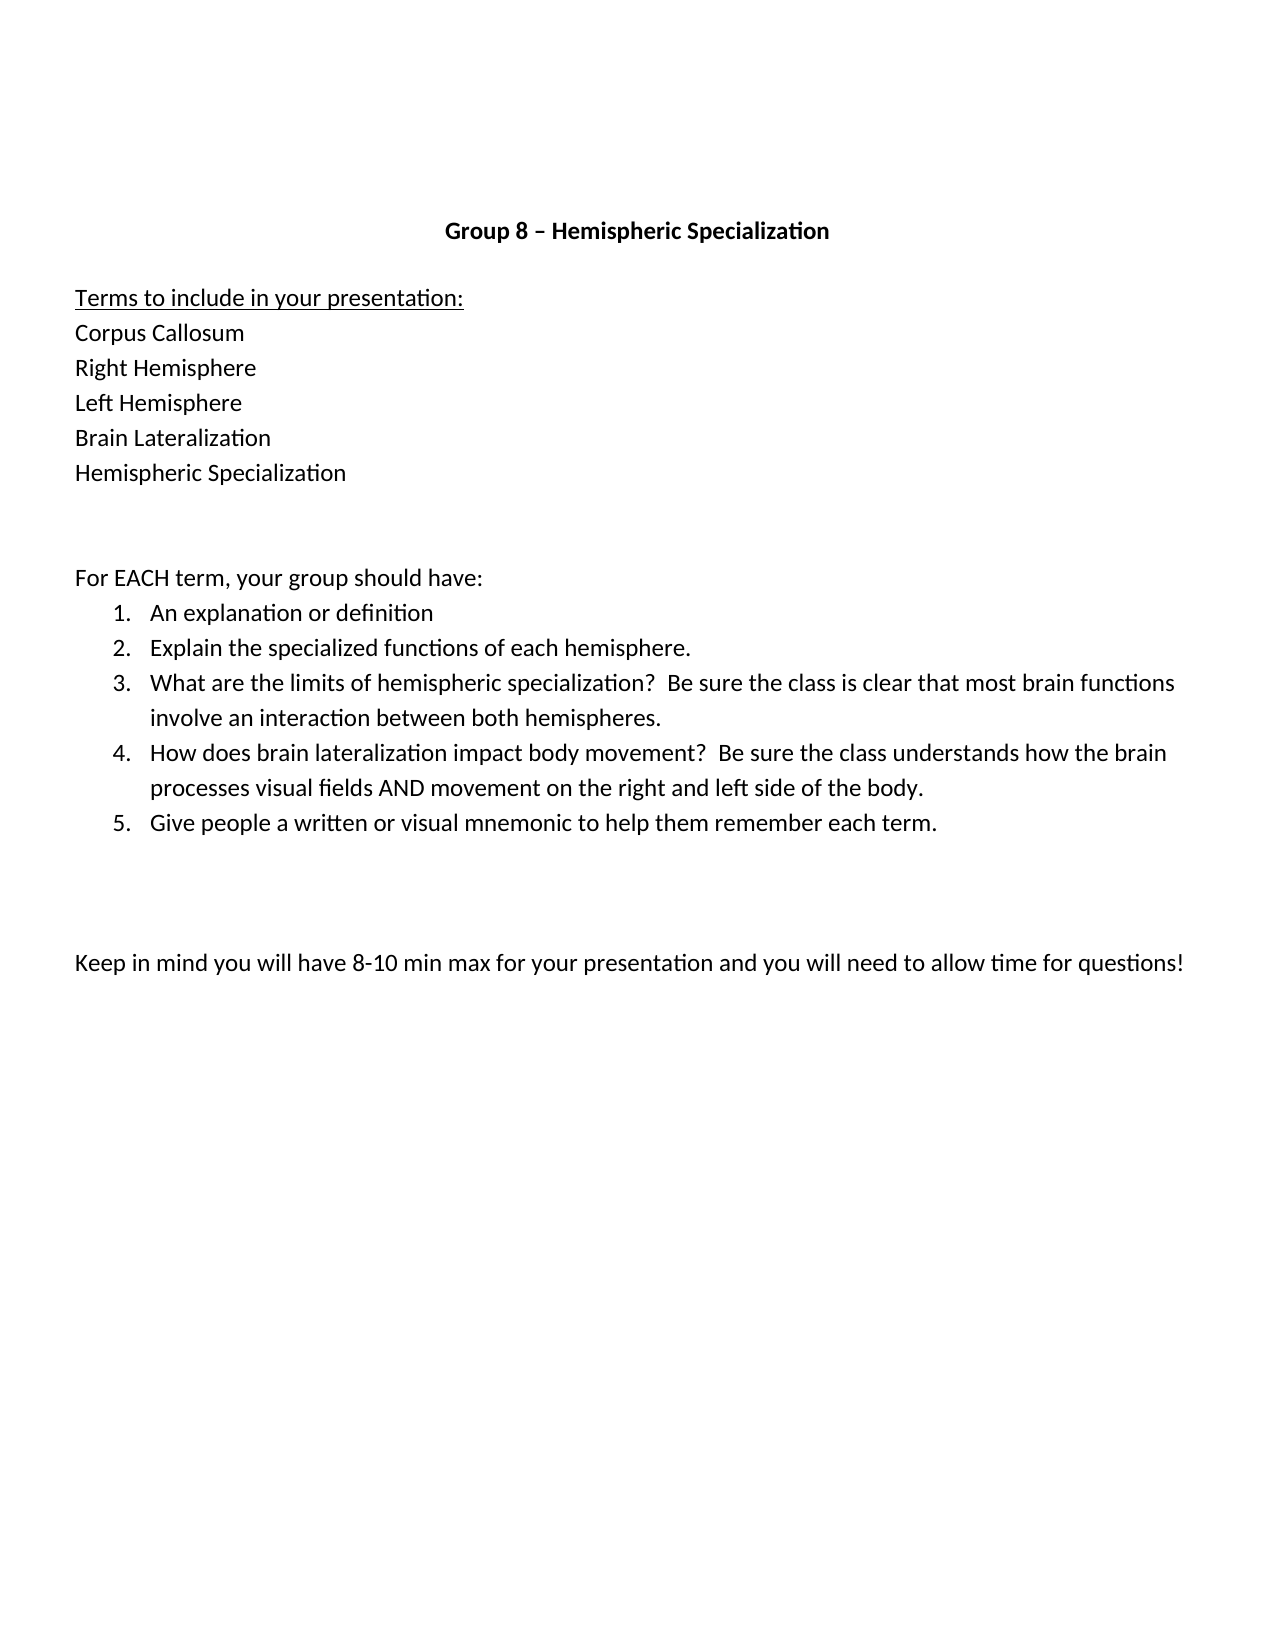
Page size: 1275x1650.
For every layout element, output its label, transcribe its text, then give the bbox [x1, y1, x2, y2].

text Brain Lateralization [75, 422, 1200, 453]
text Right Hemisphere [75, 352, 1200, 383]
list Explain the specialized functions of each hemisphere. [112, 632, 1200, 663]
list How does brain lateralization impact body movement? Be sure the class understands how the brain processes visual fields AND movement on the right and left side of the body. [112, 737, 1200, 803]
text Terms to include in your presentation: [75, 282, 1200, 313]
text Group 8 – Hemispheric Specialization [75, 215, 1200, 246]
list Give people a written or visual mnemonic to help them remember each term. [112, 807, 1200, 838]
text Corpus Callosum [75, 317, 1200, 348]
text For EACH term, your group should have: [75, 562, 1200, 593]
list What are the limits of hemispheric specialization? Be sure the class is clear that most brain functions involve an interaction between both hemispheres. [112, 667, 1200, 733]
text Hemispheric Specialization [75, 457, 1200, 488]
list An explanation or definition [112, 597, 1200, 628]
text Left Hemisphere [75, 387, 1200, 418]
text Keep in mind you will have 8-10 min max for your presentation and you will need to allow time for questions! [75, 947, 1200, 978]
